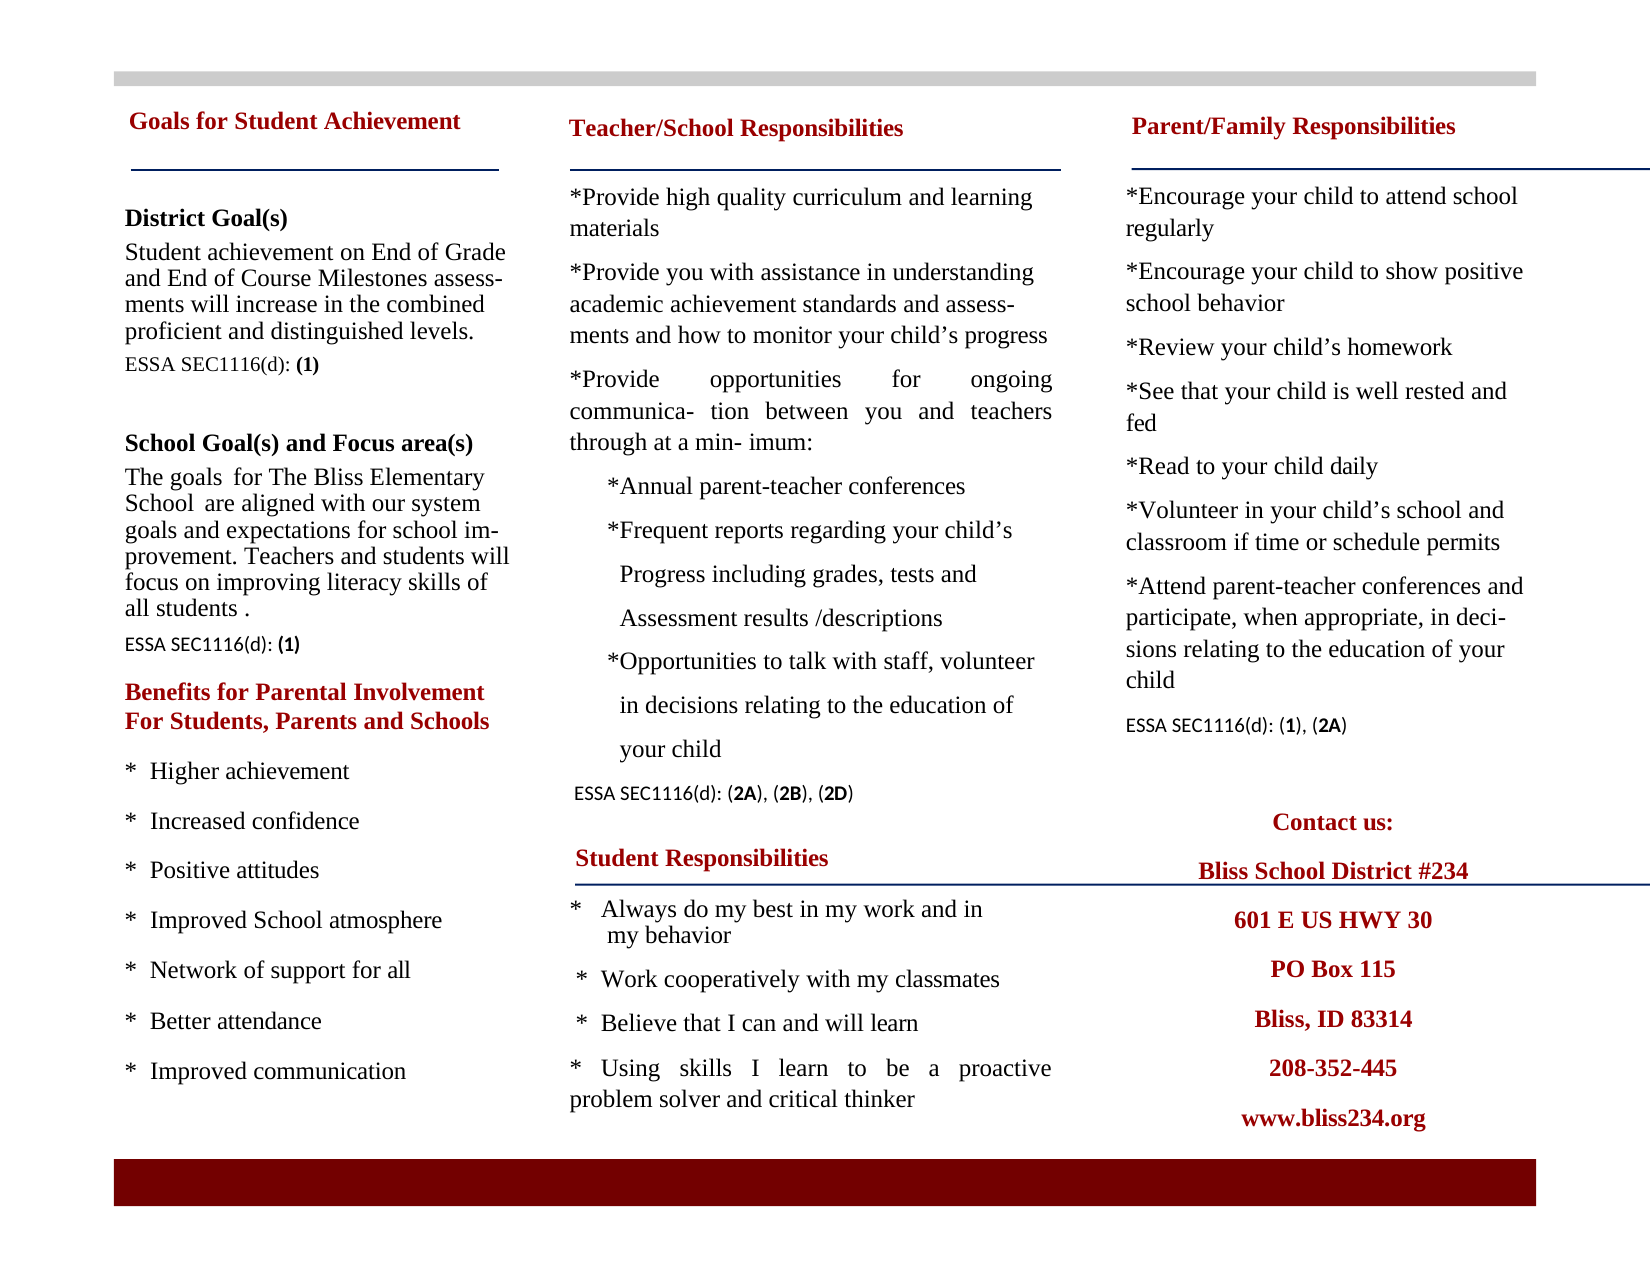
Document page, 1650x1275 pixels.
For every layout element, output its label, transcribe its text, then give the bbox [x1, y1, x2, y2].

text Bliss School District #234 601 E US HWY 30 [1198, 856, 1468, 934]
text www.bliss234.org [1198, 1103, 1469, 1132]
text Contact us: [1267, 807, 1399, 835]
text ESSA SEC1116(d): (2A), (2B), (2D) [574, 780, 1056, 805]
text *Read to your child daily [1126, 451, 1579, 480]
text *Annual parent-teacher conferences [607, 471, 1056, 500]
text *Encourage your child to show positive school behavior [1126, 257, 1579, 317]
text *See that your child is well rested and fed [1126, 376, 1531, 436]
text Teacher/School Responsibilities [568, 113, 911, 142]
list Better attendance [124, 1006, 518, 1034]
text *Encourage your child to attend school regularly [1126, 181, 1579, 242]
text Student achievement on End of Grade and End of Course Milestones assess- ments will increase in the combined proficient and distinguished levels. [124, 240, 518, 344]
list Believe that I can and will learn [575, 1008, 1056, 1037]
text ESSA SEC1116(d): (1), (2A) [1126, 712, 1579, 737]
text *Provide you with assistance in understanding academic achievement standards and assess- [569, 257, 1047, 318]
list Improved School atmosphere [124, 906, 518, 934]
list Using skills I learn to be a proactive problem solver and critical thinker [569, 1053, 1052, 1113]
text ESSA SEC1116(d): (1) [124, 352, 518, 376]
list Higher achievement [124, 756, 518, 785]
text 208-352-445 [1267, 1053, 1399, 1082]
text ESSA SEC1116(d): (1) [124, 631, 518, 657]
text ments and how to monitor your child’s progress [569, 321, 1056, 349]
list Network of support for all [124, 956, 518, 984]
text *Volunteer in your child’s school and classroom if time or schedule permits [1126, 495, 1579, 556]
text For Students, Parents and Schools [124, 706, 518, 735]
text PO Box 115 [1267, 954, 1399, 983]
text Benefits for Parental Involvement [124, 677, 518, 706]
text *Provide high quality curriculum and learning materials [569, 182, 1047, 242]
text *Provide opportunities for ongoing communica- tion between you and teachers through at a min- imum: [569, 364, 1052, 456]
list Improved communication [124, 1056, 518, 1084]
text School Goal(s) and Focus area(s) [124, 428, 518, 457]
text *Frequent reports regarding your child’s Progress including grades, tests and Assessment results /descriptions [607, 515, 1047, 631]
list Increased confidence [124, 806, 518, 835]
text District Goal(s) [124, 203, 518, 232]
list Work cooperatively with my classmates [575, 964, 1056, 993]
text *Review your child’s homework [1126, 332, 1579, 361]
list Always do my best in my work and in my behavior [569, 896, 1021, 949]
text Student Responsibilities [575, 843, 1056, 871]
text Bliss, ID 83314 [1198, 1004, 1469, 1033]
text *Opportunities to talk with staff, volunteer in decisions relating to the education of your child [607, 646, 1047, 762]
text *Attend parent-teacher conferences and participate, when appropriate, in deci- sions relating to the education of your child [1126, 571, 1552, 694]
list Positive attitudes [124, 856, 518, 884]
text Parent/Family Responsibilities [1132, 111, 1579, 139]
text The goals for The Bliss Elementary School are aligned with our system goals and expectations for school im- provement. Teachers and students will focus on improving literacy skills of all students . [124, 465, 518, 622]
text Goals for Student Achievement [128, 106, 466, 135]
